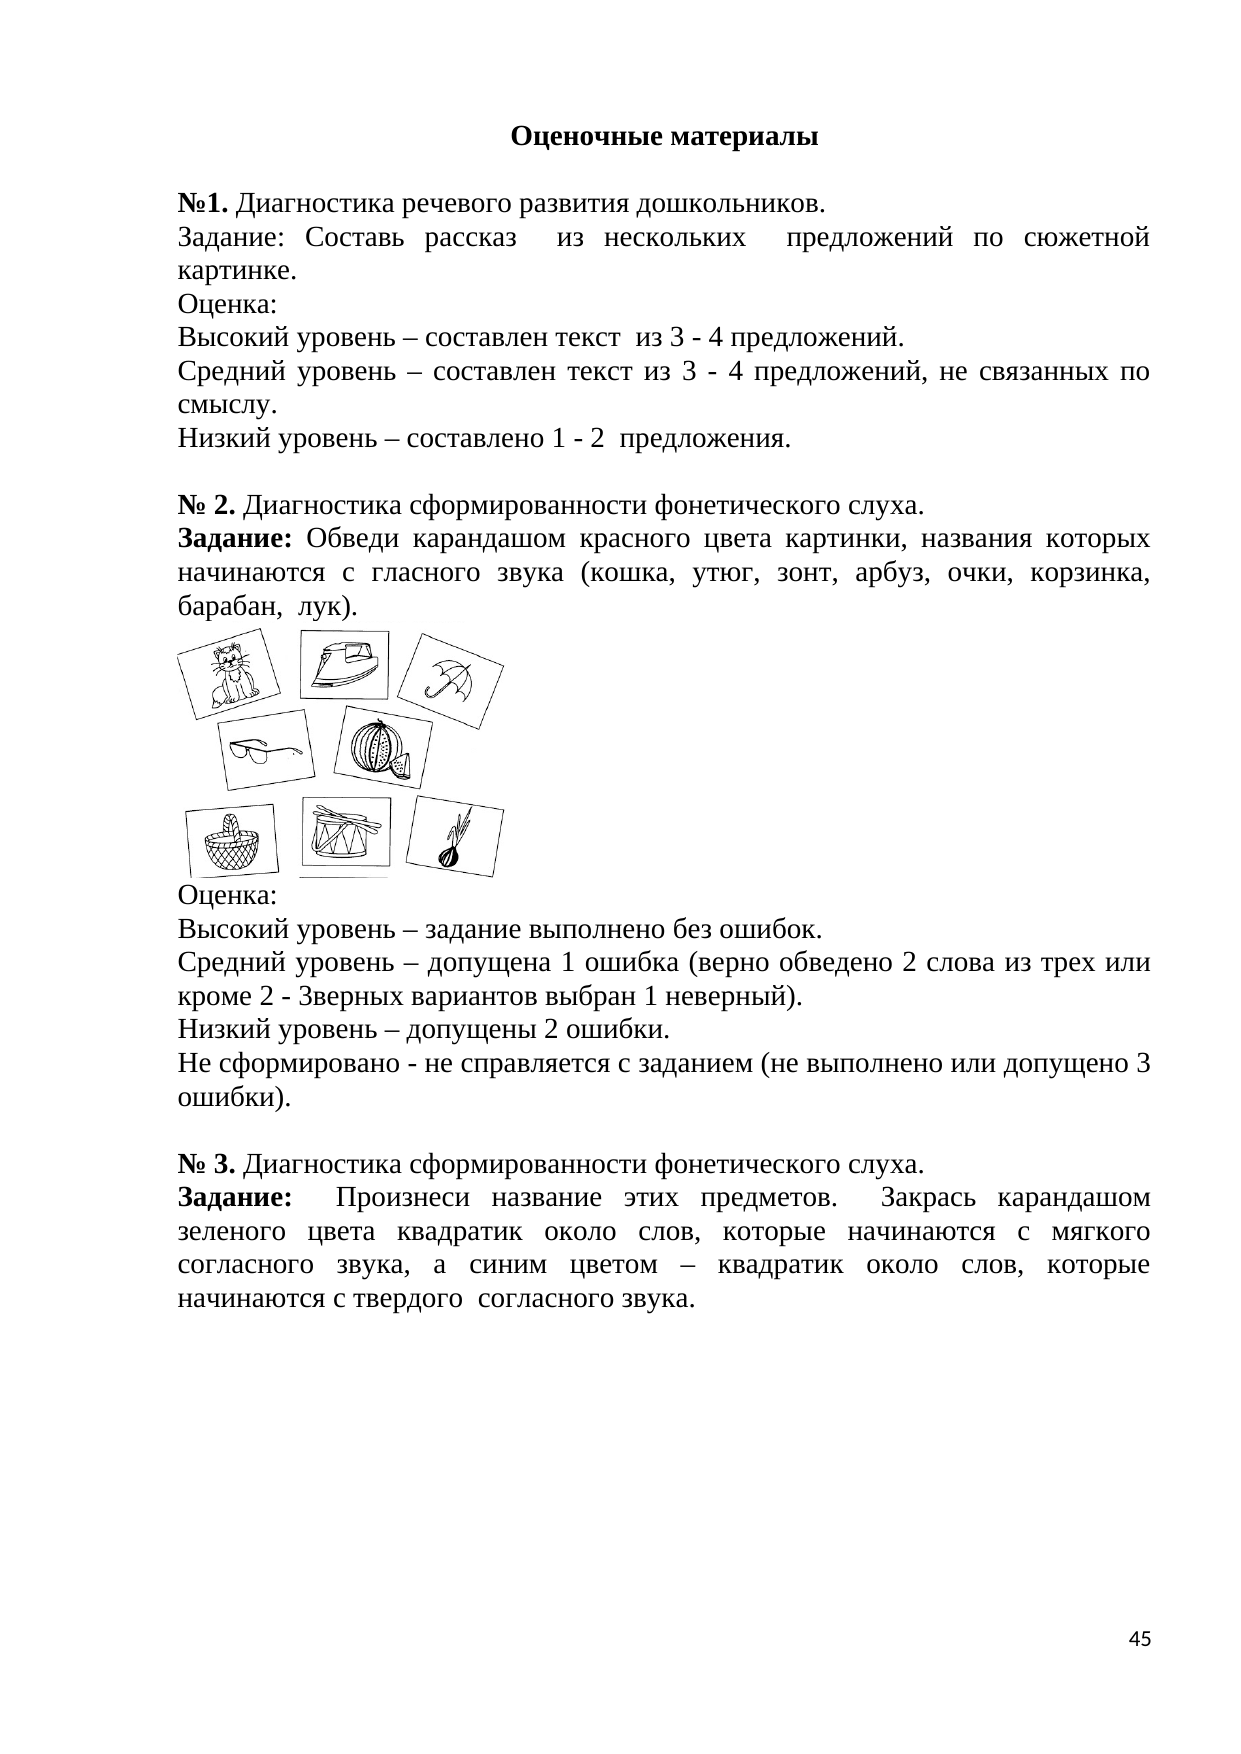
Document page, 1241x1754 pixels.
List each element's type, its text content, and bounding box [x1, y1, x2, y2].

text Не сформировано - не справляется с заданием (не выполнено или допущено 3 ошибки). [177, 1045, 1152, 1112]
text Высокий уровень – задание выполнено без ошибок. [177, 911, 1152, 944]
text Средний уровень – составлен текст из 3 - 4 предложений, не связанных по смыслу. [177, 353, 1152, 420]
text Задание: Составь рассказ из нескольких предложений по сюжетной картинке. [177, 219, 1152, 286]
text Оценка: [177, 286, 1152, 319]
text Задание: Обведи карандашом красного цвета картинки, названия которых начинаются с гласного звука (кошка, утюг, зонт, арбуз, очки, корзинка, барабан, лук). [177, 521, 1152, 621]
text Низкий уровень – допущены 2 ошибки. [177, 1012, 1152, 1045]
text Высокий уровень – составлен текст из 3 - 4 предложений. [177, 319, 1152, 353]
picture [177, 621, 506, 878]
text Оценочные материалы [177, 118, 1152, 152]
text Средний уровень – допущена 1 ошибка (верно обведено 2 слова из трех или кроме 2 - 3верных вариантов выбран 1 неверный). [177, 944, 1152, 1012]
text Оценка: [177, 877, 1152, 911]
text Задание: Произнеси название этих предметов. Закрась карандашом зеленого цвета квадратик около слов, которые начинаются с мягкого согласного звука, а синим цветом – квадратик около слов, которые начинаются с твердого согласного звука. [177, 1179, 1152, 1313]
text №1. Диагностика речевого развития дошкольников. [177, 185, 1152, 219]
text Низкий уровень – составлено 1 - 2 предложения. [177, 420, 1152, 453]
text № 2. Диагностика сформированности фонетического слуха. [177, 487, 1152, 521]
text № 3. Диагностика сформированности фонетического слуха. [177, 1146, 1152, 1179]
